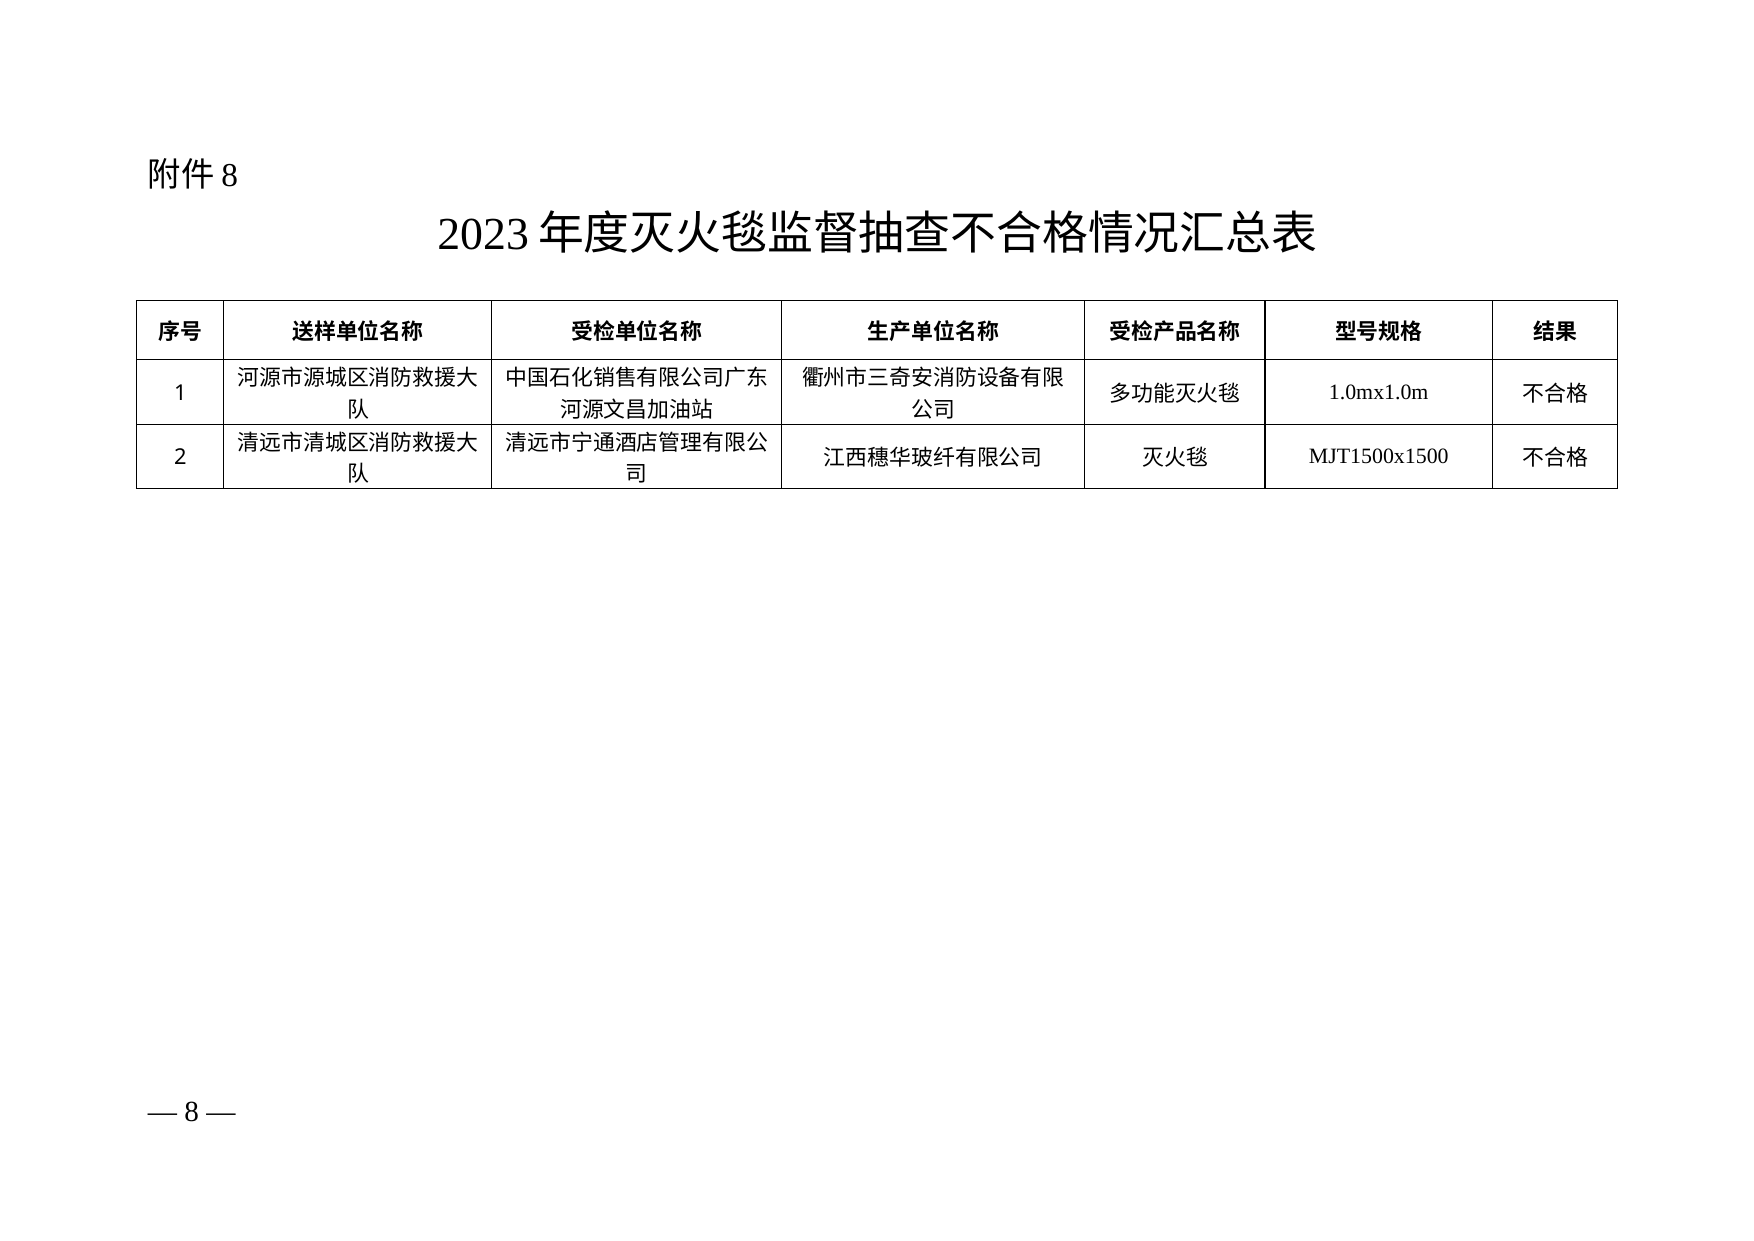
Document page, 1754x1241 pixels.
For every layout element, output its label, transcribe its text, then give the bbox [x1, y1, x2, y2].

table_header 序号 [137, 301, 223, 359]
table_cell 江西穗华玻纤有限公司 [782, 425, 1084, 488]
table_header 型号规格 [1266, 301, 1492, 359]
table_cell 河源市源城区消防救援大队 [224, 360, 491, 423]
table_cell 中国石化销售有限公司广东河源文昌加油站 [492, 360, 781, 423]
table_cell MJT1500x1500 [1266, 425, 1492, 488]
table_cell 多功能灭火毯 [1085, 360, 1264, 423]
table_cell 2 [137, 425, 223, 488]
text 附件8 [148, 148, 1606, 196]
table_header 送样单位名称 [224, 301, 491, 359]
table_cell 衢州市三奇安消防设备有限公司 [782, 360, 1084, 423]
table_cell 不合格 [1493, 425, 1617, 488]
table_cell 1.0mx1.0m [1266, 360, 1492, 423]
table_header 结果 [1493, 301, 1617, 359]
table_header 受检产品名称 [1085, 301, 1264, 359]
table_cell 1 [137, 360, 223, 423]
table_cell 清远市清城区消防救援大队 [224, 425, 491, 488]
table_cell 不合格 [1493, 360, 1617, 423]
table_header 受检单位名称 [492, 301, 781, 359]
table_header 生产单位名称 [782, 301, 1084, 359]
table_cell 灭火毯 [1085, 425, 1264, 488]
text 2023年度灭火毯监督抽查不合格情况汇总表 [148, 196, 1606, 262]
table_cell 清远市宁通酒店管理有限公司 [492, 425, 781, 488]
